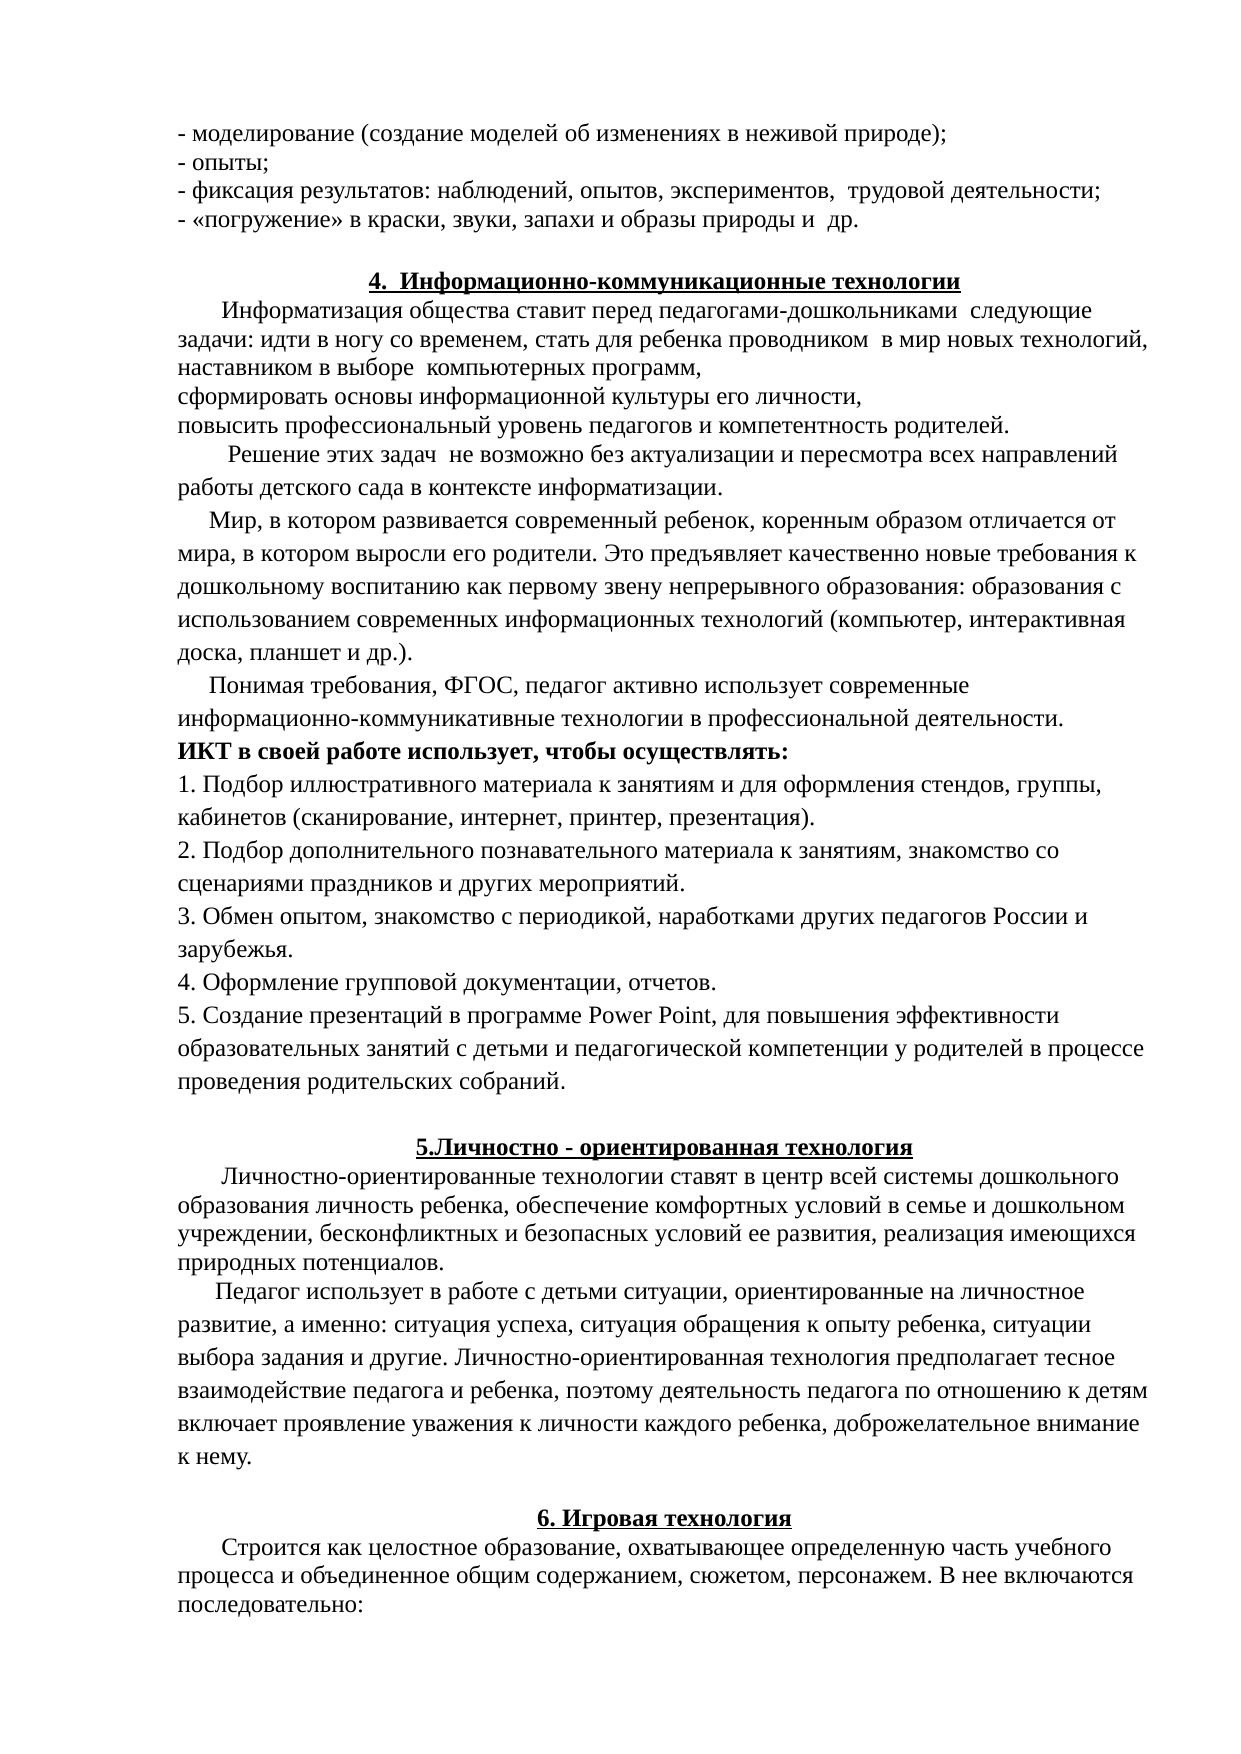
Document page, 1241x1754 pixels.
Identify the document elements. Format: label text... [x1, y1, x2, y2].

text Личностно-ориентированные технологии ставят в центр всей системы дошкольного образования личность ребенка, обеспечение комфортных условий в семье и дошкольном учреждении, бесконфликтных и безопасных условий ее развития, реализация имеющихся природных потенциалов. [177, 1161, 1152, 1276]
text 4. Информационно-коммуникационные технологии [177, 266, 1152, 295]
text сформировать основы информационной культуры его личности, [177, 381, 1152, 410]
text - моделирование (создание моделей об изменениях в неживой природе); [177, 118, 1152, 147]
text Строится как целостное образование, охватывающее определенную часть учебного процесса и объединенное общим содержанием, сюжетом, персонажем. В нее включаются последовательно: [177, 1532, 1152, 1618]
text Мир, в котором развивается современный ребенок, коренным образом отличается от мира, в котором выросли его родители. Это предъявляет качественно новые требования к дошкольному воспитанию как первому звену непрерывного образования: образования с использованием современных информационных технологий (компьютер, интерактивная доска, планшет и др.). [177, 505, 1152, 666]
text - «погружение» в краски, звуки, запахи и образы природы и др. [177, 204, 1152, 233]
text Информатизация общества ставит перед педагогами-дошкольниками следующие задачи: идти в ногу со временем, стать для ребенка проводником в мир новых технологий, наставником в выборе компьютерных программ, [177, 295, 1152, 381]
text - фиксация результатов: наблюдений, опытов, экспериментов, трудовой деятельности; [177, 176, 1152, 204]
text 6. Игровая технология [177, 1503, 1152, 1532]
text повысить профессиональный уровень педагогов и компетентность родителей. [177, 410, 1152, 439]
text - опыты; [177, 147, 1152, 176]
text Педагог использует в работе с детьми ситуации, ориентированные на личностное развитие, а именно: ситуация успеха, ситуация обращения к опыту ребенка, ситуации выбора задания и другие. Личностно-ориентированная технология предполагает тесное взаимодействие педагога и ребенка, поэтому деятельность педагога по отношению к детям включает проявление уважения к личности каждого ребенка, доброжелательное внимание к нему. [177, 1276, 1152, 1470]
text Понимая требования, ФГОС, педагог активно использует современные информационно-коммуникативные технологии в профессиональной деятельности. ИКТ в своей работе использует, чтобы осуществлять: 1. Подбор иллюстративного материала к занятиям и для оформления стендов, группы, кабинетов (сканирование, интернет, принтер, презентация). 2. Подбор дополнительного познавательного материала к занятиям, знакомство со сценариями праздников и других мероприятий. 3. Обмен опытом, знакомство с периодикой, наработками других педагогов России и зарубежья. 4. Оформление групповой документации, отчетов. 5. Создание презентаций в программе Рower Рoint, для повышения эффективности образовательных занятий с детьми и педагогической компетенции у родителей в процессе проведения родительских собраний. [177, 670, 1152, 1095]
text 5.Личностно - ориентированная технология [177, 1132, 1152, 1161]
text Решение этих задач не возможно без актуализации и пересмотра всех направлений работы детского сада в контексте информатизации. [177, 439, 1152, 500]
